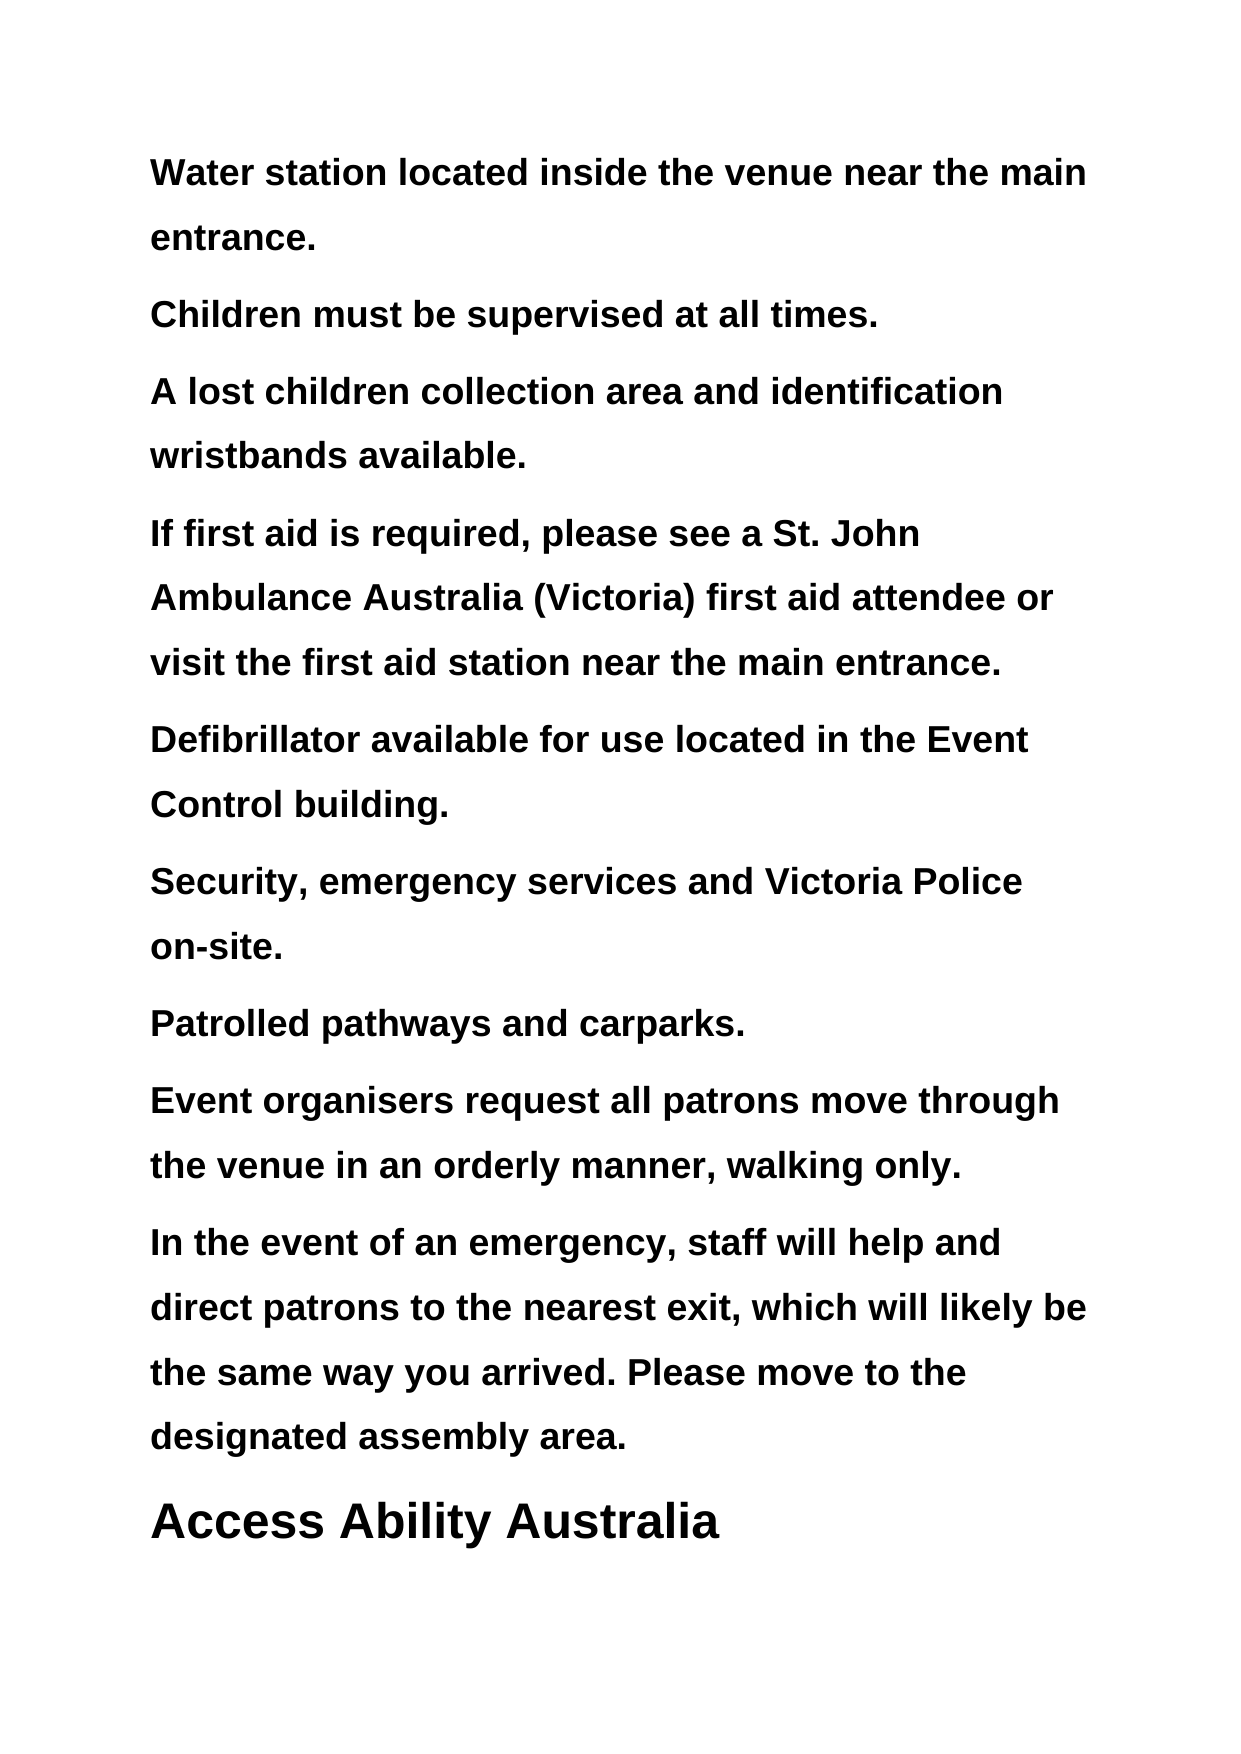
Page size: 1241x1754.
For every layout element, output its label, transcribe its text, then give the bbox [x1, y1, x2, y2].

text Children must be supervised at all times. [150, 292, 1090, 335]
text Security, emergency services and Victoria Police on-site. [150, 859, 1090, 967]
text If first aid is required, please see a St. John Ambulance Australia (Victoria) first aid attendee or visit the first aid station near the main entrance. [150, 511, 1090, 683]
text A lost children collection area and identification wristbands available. [150, 369, 1090, 477]
text Defibrillator available for use located in the Event Control building. [150, 717, 1090, 825]
subtitle Access Ability Australia [150, 1492, 1090, 1549]
text Water station located inside the venue near the main entrance. [150, 150, 1090, 258]
text Patrolled pathways and carparks. [150, 1001, 1090, 1044]
text In the event of an emergency, staff will help and direct patrons to the nearest exit, which will likely be the same way you arrived. Please move to the designated assembly area. [150, 1220, 1090, 1457]
text Event organisers request all patrons move through the venue in an orderly manner, walking only. [150, 1078, 1090, 1186]
